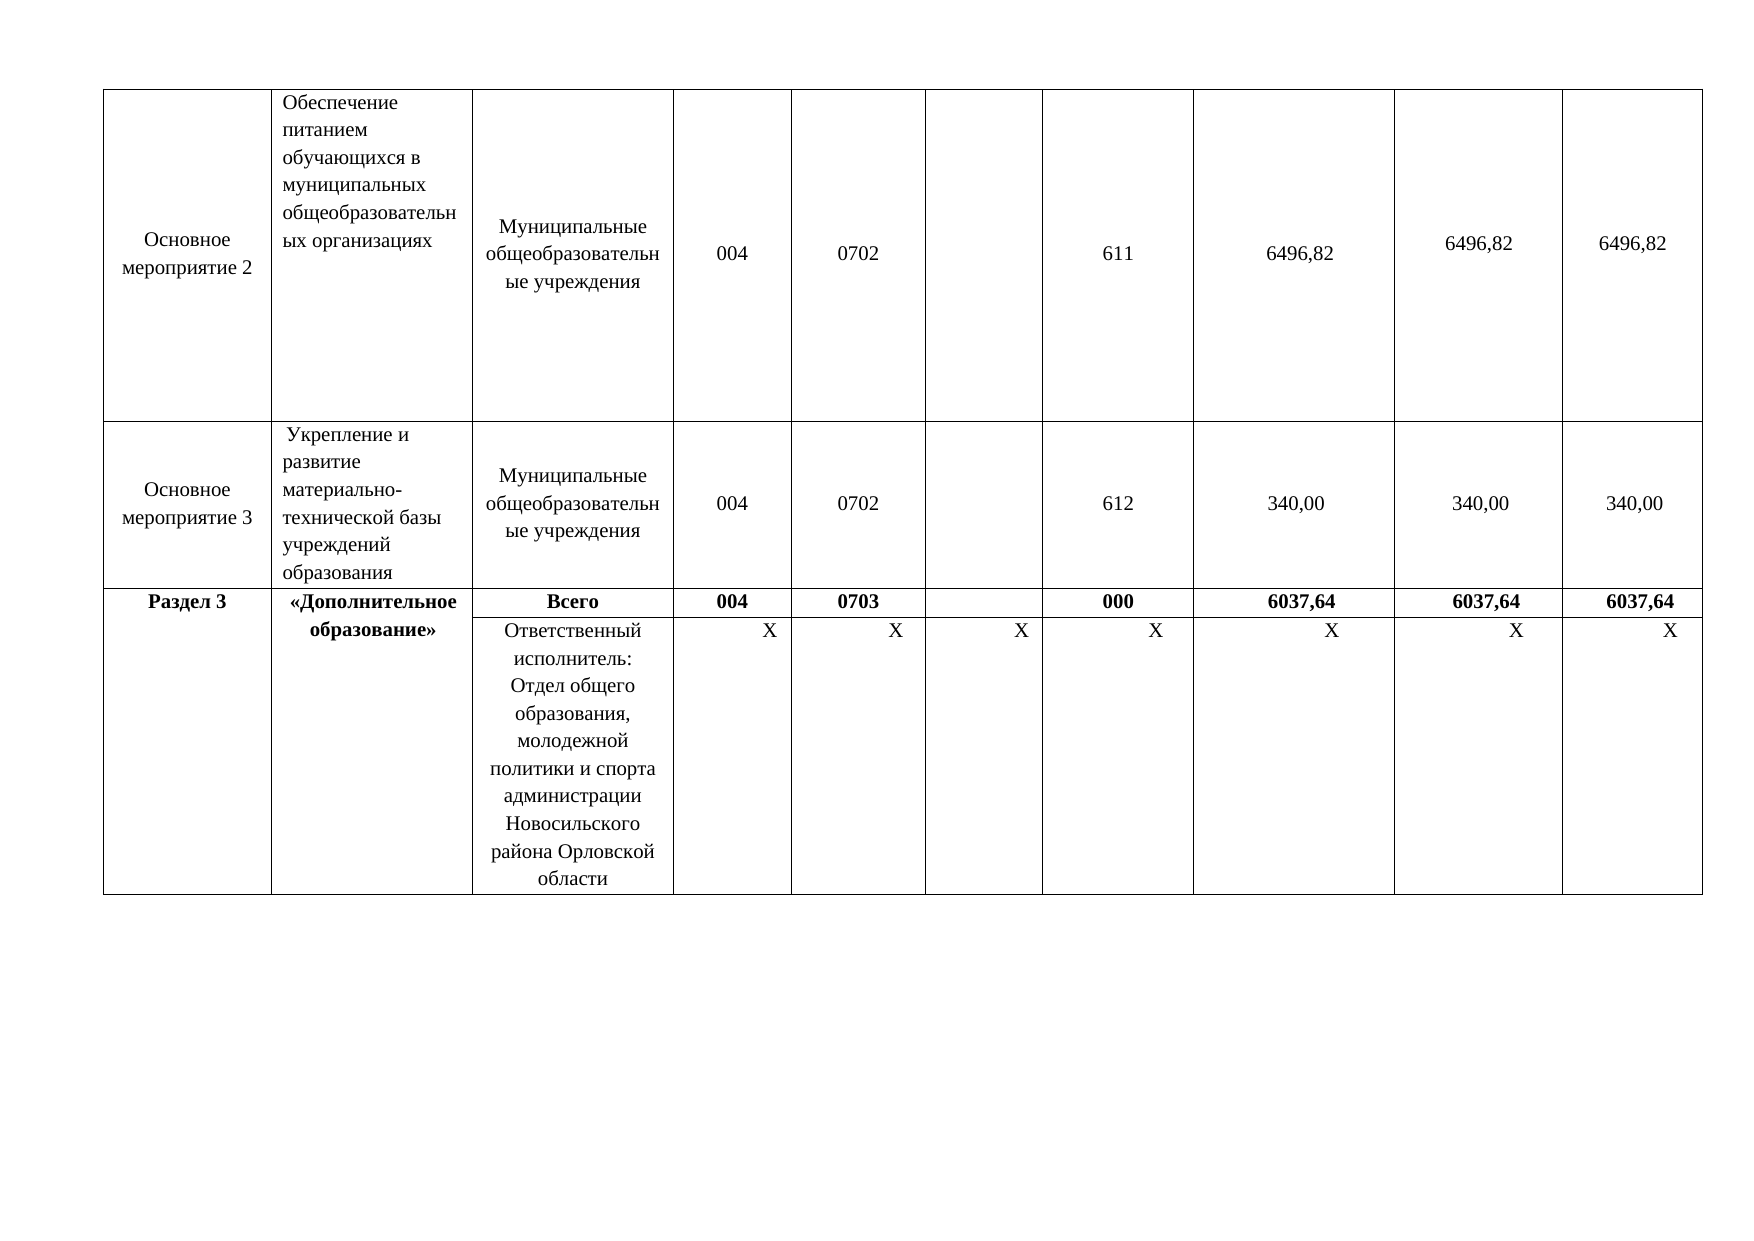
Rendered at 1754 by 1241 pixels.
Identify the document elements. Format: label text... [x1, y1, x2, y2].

table_cell Х [1194, 618, 1394, 894]
table_cell 611 [1043, 90, 1193, 421]
table_cell 340,00 [1395, 422, 1562, 588]
table_cell Всего [473, 589, 673, 617]
table_cell 004 [674, 589, 791, 617]
table_cell Муниципальные общеобразовательные учреждения [473, 422, 673, 588]
table_cell Основное мероприятие 3 [104, 422, 271, 588]
table_cell «Дополнительное образование» [272, 589, 472, 894]
table_cell [926, 422, 1042, 588]
table_cell Раздел 3 [104, 589, 271, 894]
table_cell Укрепление и развитие материально-технической базы учреждений образования [272, 422, 472, 588]
table_cell 6496,82 [1563, 90, 1702, 421]
table_cell Ответственный исполнитель: Отдел общего образования, молодежной политики и спорта администрации Новосильского района Орловской области [473, 618, 673, 894]
table_cell Х [1043, 618, 1193, 894]
table_cell 6037,64 [1395, 589, 1562, 617]
table_cell 004 [674, 422, 791, 588]
table_cell Х [792, 618, 925, 894]
table_cell Х [1395, 618, 1562, 894]
table_cell [926, 90, 1042, 421]
table_cell 0702 [792, 90, 925, 421]
table_cell Х [1563, 618, 1702, 894]
table_cell Х [674, 618, 791, 894]
table_cell 6037,64 [1194, 589, 1394, 617]
table_cell [926, 589, 1042, 617]
table_cell 0702 [792, 422, 925, 588]
table_cell 0703 [792, 589, 925, 617]
table_cell Х [926, 618, 1042, 894]
table_cell Обеспечение питанием обучающихся в муниципальных общеобразовательных организациях [272, 90, 472, 421]
table_cell 6037,64 [1563, 589, 1702, 617]
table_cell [473, 90, 673, 421]
table_cell 612 [1043, 422, 1193, 588]
table_cell 004 [674, 90, 791, 421]
table_cell 000 [1043, 589, 1193, 617]
table_cell 6496,82 [1194, 90, 1394, 421]
table_cell 340,00 [1194, 422, 1394, 588]
table_cell Основное мероприятие 2 [104, 90, 271, 421]
table_cell 340,00 [1563, 422, 1702, 588]
table_cell 6496,82 [1395, 90, 1562, 421]
